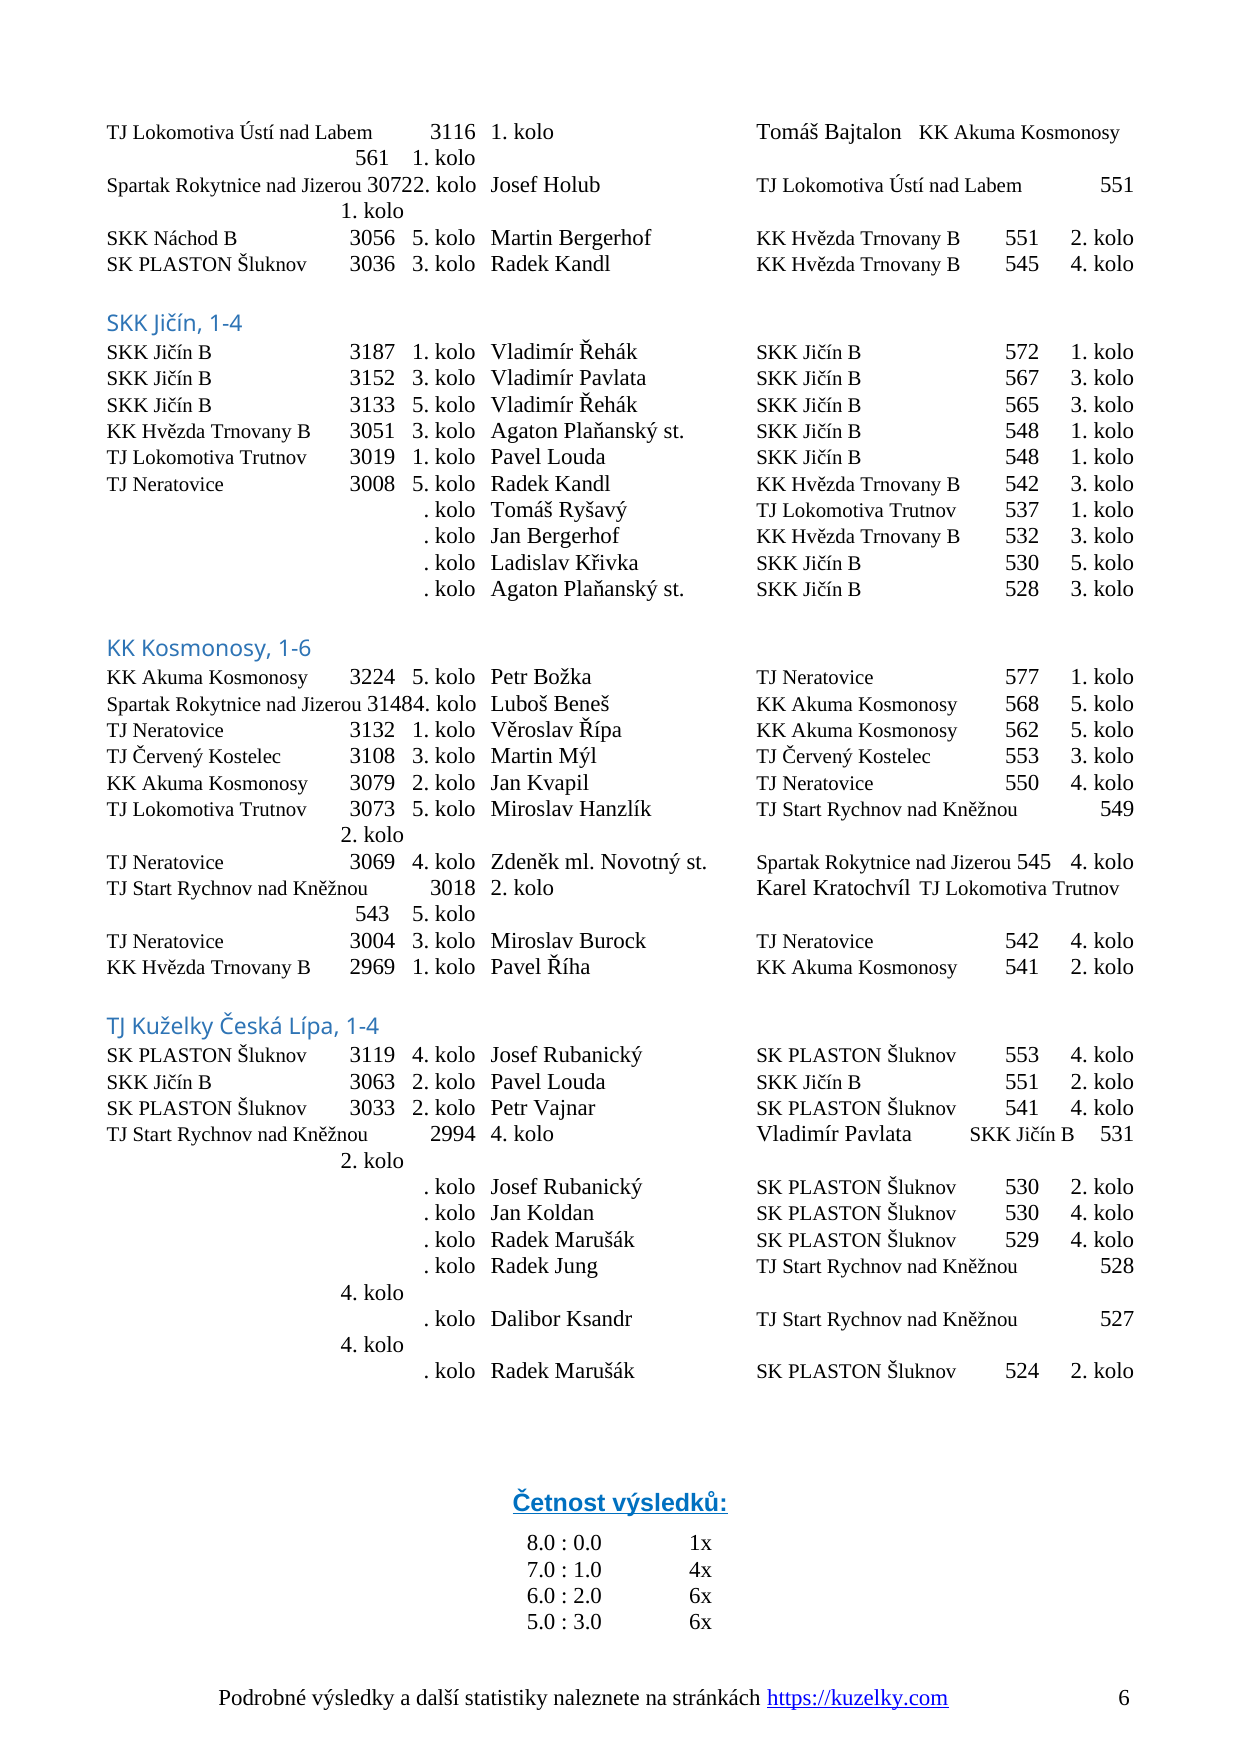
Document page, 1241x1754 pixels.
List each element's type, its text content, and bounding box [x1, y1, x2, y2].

text SKK Jičín B 3133 5. kolo Vladimír Řehák SKK Jičín B 565 3. kolo [106, 391, 1134, 417]
text TJ Neratovice 3008 5. kolo Radek Kandl KK Hvězda Trnovany B 542 3. kolo [106, 470, 1134, 496]
text TJ Červený Kostelec 3108 3. kolo Martin Mýl TJ Červený Kostelec 553 3. kolo [106, 742, 1134, 769]
text SKK Jičín B 3187 1. kolo Vladimír Řehák SKK Jičín B 572 1. kolo [106, 338, 1134, 364]
text SKK Jičín B 3063 2. kolo Pavel Louda SKK Jičín B 551 2. kolo [106, 1068, 1134, 1094]
text Četnost výsledků: [94, 1488, 1145, 1517]
text 6.0 : 2.0 6x [106, 1582, 1134, 1608]
text SK PLASTON Šluknov 3033 2. kolo Petr Vajnar SK PLASTON Šluknov 541 4. kolo [106, 1094, 1134, 1120]
text . kolo Josef Rubanický SK PLASTON Šluknov 530 2. kolo [106, 1173, 1134, 1199]
text TJ Neratovice 3069 4. kolo Zdeněk ml. Novotný st. Spartak Rokytnice nad Jizerou 545 4. kolo [106, 848, 1134, 874]
text TJ Start Rychnov nad Kněžnou 2994 4. kolo Vladimír Pavlata SKK Jičín B 531 2. kolo [106, 1120, 1134, 1173]
subtitle KK Kosmonosy, 1-6 [106, 632, 1134, 663]
text 7.0 : 1.0 4x [106, 1556, 1134, 1582]
text SKK Náchod B 3056 5. kolo Martin Bergerhof KK Hvězda Trnovany B 551 2. kolo [106, 223, 1134, 250]
text KK Akuma Kosmonosy 3079 2. kolo Jan Kvapil TJ Neratovice 550 4. kolo [106, 769, 1134, 795]
text . kolo Radek Marušák SK PLASTON Šluknov 529 4. kolo [106, 1226, 1134, 1252]
text TJ Lokomotiva Ústí nad Labem 3116 1. kolo Tomáš Bajtalon KK Akuma Kosmonosy 561 1. kolo [106, 118, 1134, 171]
text TJ Lokomotiva Trutnov 3073 5. kolo Miroslav Hanzlík TJ Start Rychnov nad Kněžnou 549 2. kolo [106, 795, 1134, 848]
text TJ Lokomotiva Trutnov 3019 1. kolo Pavel Louda SKK Jičín B 548 1. kolo [106, 443, 1134, 470]
text Spartak Rokytnice nad Jizerou 3148 4. kolo Luboš Beneš KK Akuma Kosmonosy 568 5. kolo [106, 690, 1134, 716]
text TJ Neratovice 3132 1. kolo Věroslav Řípa KK Akuma Kosmonosy 562 5. kolo [106, 716, 1134, 742]
subtitle TJ Kuželky Česká Lípa, 1-4 [106, 1010, 1134, 1041]
text KK Hvězda Trnovany B 3051 3. kolo Agaton Plaňanský st. SKK Jičín B 548 1. kolo [106, 417, 1134, 443]
text TJ Neratovice 3004 3. kolo Miroslav Burock TJ Neratovice 542 4. kolo [106, 927, 1134, 953]
text . kolo Tomáš Ryšavý TJ Lokomotiva Trutnov 537 1. kolo [106, 496, 1134, 522]
text Spartak Rokytnice nad Jizerou 3072 2. kolo Josef Holub TJ Lokomotiva Ústí nad Labem 551 1. kolo [106, 171, 1134, 223]
text KK Hvězda Trnovany B 2969 1. kolo Pavel Říha KK Akuma Kosmonosy 541 2. kolo [106, 953, 1134, 979]
text . kolo Jan Bergerhof KK Hvězda Trnovany B 532 3. kolo [106, 522, 1134, 549]
subtitle SKK Jičín, 1-4 [106, 307, 1134, 338]
text . kolo Jan Koldan SK PLASTON Šluknov 530 4. kolo [106, 1199, 1134, 1226]
text SK PLASTON Šluknov 3119 4. kolo Josef Rubanický SK PLASTON Šluknov 553 4. kolo [106, 1041, 1134, 1068]
text TJ Start Rychnov nad Kněžnou 3018 2. kolo Karel Kratochvíl TJ Lokomotiva Trutnov 543 5. kolo [106, 874, 1134, 927]
text 5.0 : 3.0 6x [106, 1608, 1134, 1635]
text . kolo Agaton Plaňanský st. SKK Jičín B 528 3. kolo [106, 575, 1134, 602]
text KK Akuma Kosmonosy 3224 5. kolo Petr Božka TJ Neratovice 577 1. kolo [106, 663, 1134, 690]
text . kolo Radek Marušák SK PLASTON Šluknov 524 2. kolo [106, 1358, 1134, 1384]
text . kolo Dalibor Ksandr TJ Start Rychnov nad Kněžnou 527 4. kolo [106, 1305, 1134, 1358]
text SKK Jičín B 3152 3. kolo Vladimír Pavlata SKK Jičín B 567 3. kolo [106, 364, 1134, 391]
text . kolo Radek Jung TJ Start Rychnov nad Kněžnou 528 4. kolo [106, 1252, 1134, 1305]
text 8.0 : 0.0 1x [106, 1529, 1134, 1556]
text . kolo Ladislav Křivka SKK Jičín B 530 5. kolo [106, 549, 1134, 575]
text SK PLASTON Šluknov 3036 3. kolo Radek Kandl KK Hvězda Trnovany B 545 4. kolo [106, 250, 1134, 276]
